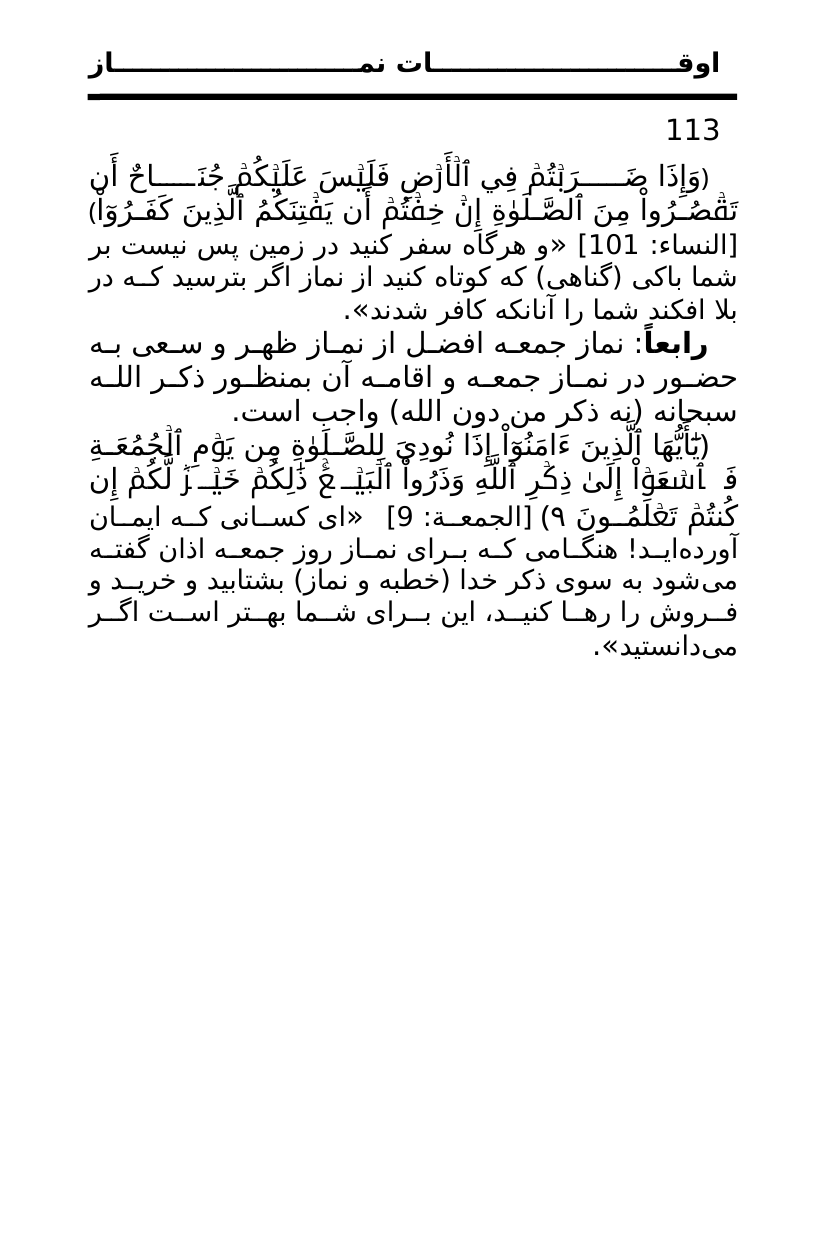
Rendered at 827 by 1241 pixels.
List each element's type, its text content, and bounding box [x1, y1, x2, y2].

text ﴿يَٰٓأَيُّهَا ٱلَّذِينَ ءَامَنُوٓاْ إِذَا نُودِيَ لِلصَّلَوٰةِ مِن يَوۡمِ ٱلۡجُمُعَةِ فَٱسۡعَوۡاْ إِلَىٰ ذِكۡرِ ٱللَّهِ وَذَرُواْ ٱلۡبَيۡعَۚ ذَٰلِكُمۡ خَيۡرٞ لَّكُمۡ إِن كُنتُمۡ تَعۡلَمُونَ ٩﴾ [الجمعة: 9] «ای کسانی که ایمان آورده‌اید! هنگامی که برای نماز روز جمعه اذان گفته می‌شود به سوی ذکر خدا (خطبه و نماز) بشتابید و خرید و فروش را رها کنید، این برای شما بهتر است اگر می‌دانستید». [89, 428, 738, 662]
text رابعاً: نماز جمعه افضل از نماز ظهر و سعی به حضور در نماز جمعه و اقامه آن بمنظور ذکر الله سبحانه (نه ذکر من دون الله) واجب است. [89, 327, 738, 428]
text ﴿وَإِذَا ضَرَبۡتُمۡ فِي ٱلۡأَرۡضِ فَلَيۡسَ عَلَيۡكُمۡ جُنَاحٌ أَن تَقۡصُرُواْ مِنَ ٱلصَّلَوٰةِ إِنۡ خِفۡتُمۡ أَن يَفۡتِنَكُمُ ٱلَّذِينَ كَفَرُوٓاْ﴾ [النساء: 101] «و هرگاه سفر کنید در زمین پس نیست بر شما باکی (گناهی) که کوتاه کنید از نماز اگر بترسید که در بلا افکند شما را آنانکه کافر شدند». [89, 159, 738, 327]
